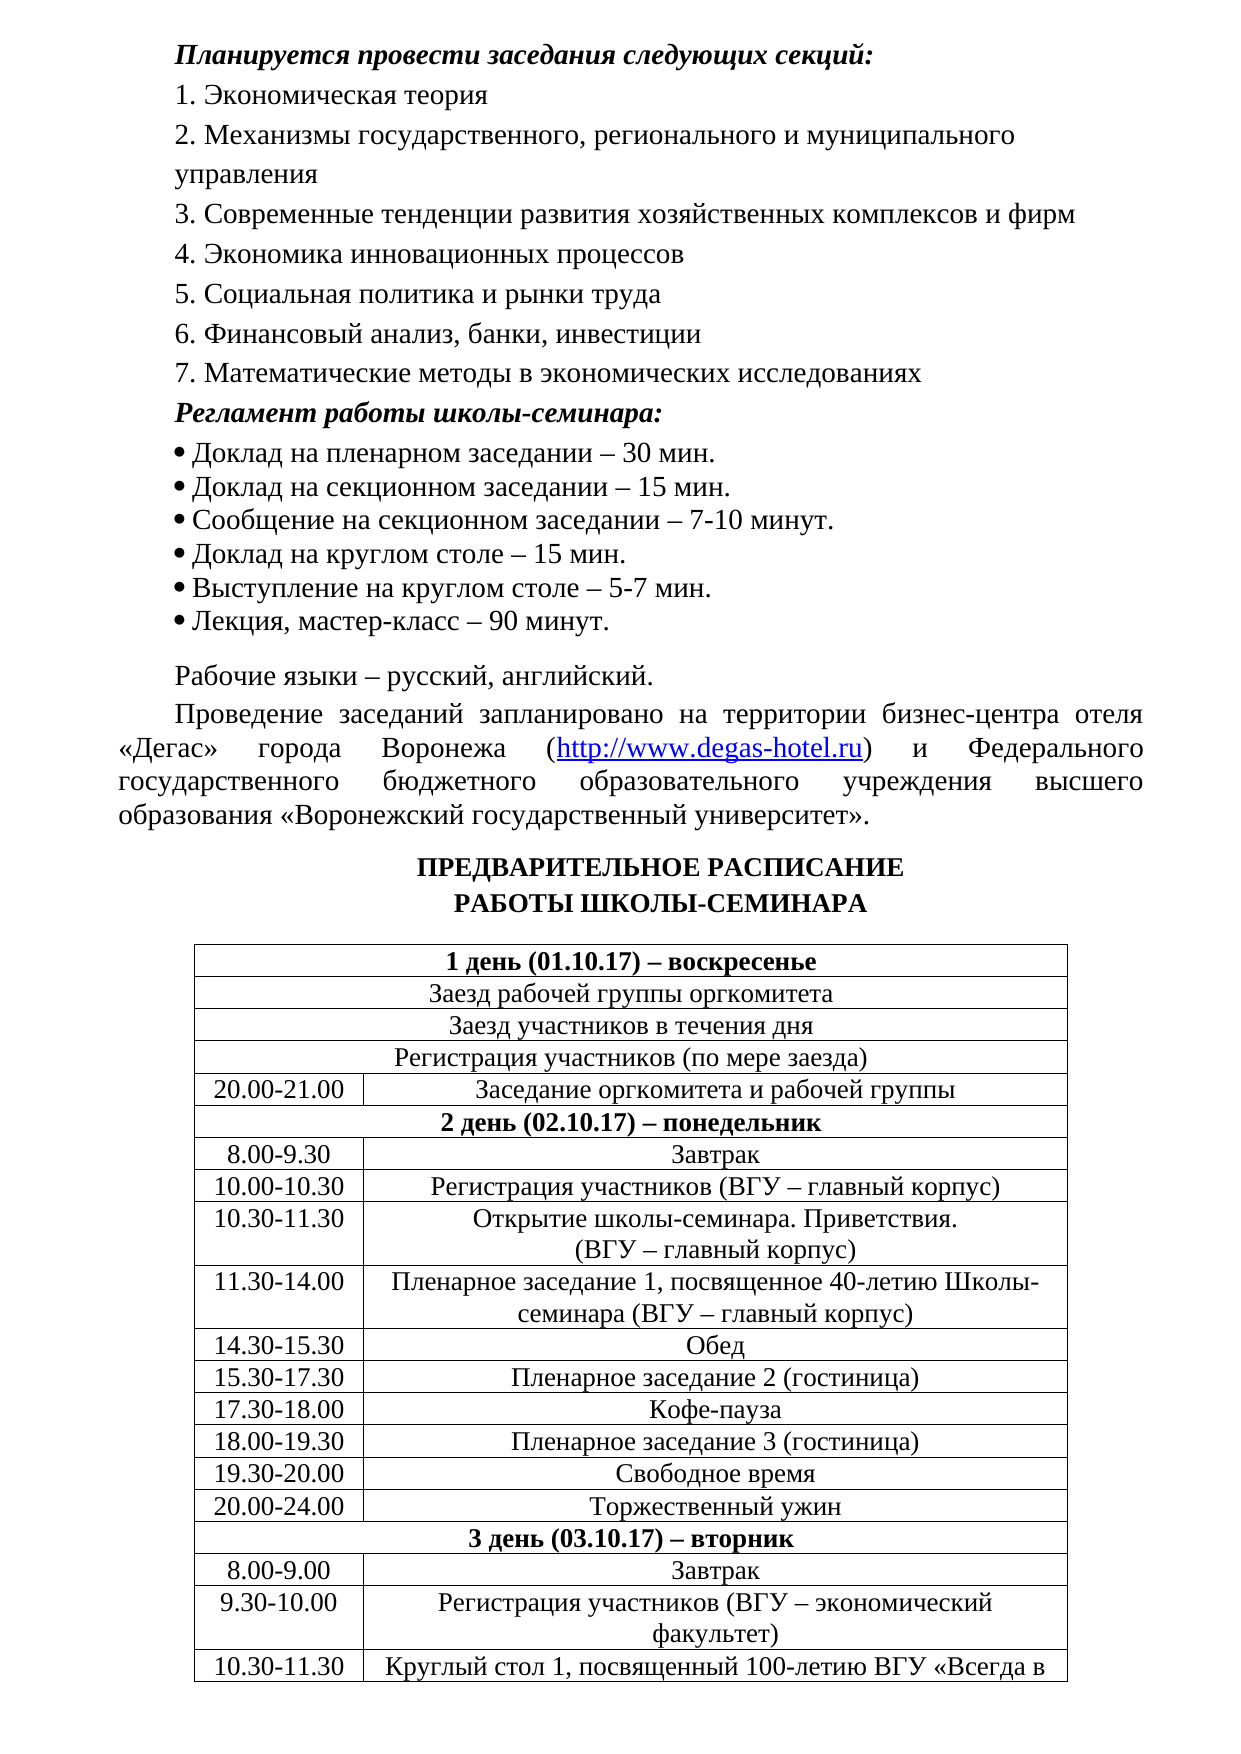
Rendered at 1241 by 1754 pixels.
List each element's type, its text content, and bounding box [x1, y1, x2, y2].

table_cell 8.00-9.00 [195, 1554, 363, 1585]
table_cell 11.30-14.00 [195, 1266, 363, 1328]
table_cell 3 день (03.10.17) – вторник [195, 1522, 1067, 1553]
table_cell Свободное время [364, 1458, 1067, 1489]
table_cell 10.30-11.30 [195, 1202, 363, 1264]
text Планируется провести заседания следующих секций: [118, 37, 1144, 71]
text Рабочие языки – русский, английский. [118, 658, 1144, 691]
table_cell Торжественный ужин [364, 1490, 1067, 1521]
table_cell Обед [364, 1329, 1067, 1360]
table_cell 15.30-17.30 [195, 1361, 363, 1392]
table_cell 2 день (02.10.17) – понедельник [195, 1106, 1067, 1137]
table_cell Завтрак [364, 1554, 1067, 1585]
text 3. Современные тенденции развития хозяйственных комплексов и фирм [118, 196, 1144, 230]
text 1. Экономическая теория [118, 77, 1144, 111]
subtitle ПРЕДВАРИТЕЛЬНОЕ РАСПИСАНИЕ [118, 851, 1144, 882]
table_cell Регистрация участников (ВГУ – главный корпус) [364, 1170, 1067, 1201]
table_cell Пленарное заседание 3 (гостиница) [364, 1425, 1067, 1457]
table_cell Заезд рабочей группы оргкомитета [195, 977, 1067, 1008]
text 5. Социальная политика и рынки труда [118, 276, 1144, 309]
text Регламент работы школы-семинара: [118, 395, 1144, 429]
table_cell 20.00-24.00 [195, 1490, 363, 1521]
text 4. Экономика инновационных процессов [118, 236, 1144, 270]
table_cell 9.30-10.00 [195, 1586, 363, 1649]
list Доклад на пленарном заседании – 30 мин. [118, 435, 1144, 469]
table_cell 14.30-15.30 [195, 1329, 363, 1360]
text 2. Механизмы государственного, регионального и муниципального [118, 117, 1144, 150]
list Лекция, мастер-класс – 90 минут. [118, 603, 1144, 637]
list Доклад на секционном заседании – 15 мин. [118, 469, 1144, 502]
table_cell Регистрация участников (по мере заезда) [195, 1041, 1067, 1072]
table_cell Пленарное заседание 2 (гостиница) [364, 1361, 1067, 1392]
table_cell Заседание оргкомитета и рабочей группы [364, 1074, 1067, 1104]
text 7. Математические методы в экономических исследованиях [118, 356, 1144, 389]
text управления [118, 157, 1144, 190]
table_cell Кофе-пауза [364, 1393, 1067, 1424]
text РАБОТЫ ШКОЛЫ-СЕМИНАРА [118, 887, 1144, 918]
table_header 1 день (01.10.17) – воскресенье [195, 945, 1067, 976]
list Сообщение на секционном заседании – 7-10 минут. [118, 502, 1144, 536]
text Проведение заседаний запланировано на территории бизнес-центра отеля «Дегас» города Воронежа (http://www.degas-hotel.ru) и Федерального государственного бюджетного образовательного учреждения высшего образования «Воронежский государственный университет». [118, 696, 1144, 831]
text 6. Финансовый анализ, банки, инвестиции [118, 316, 1144, 349]
table_cell Заезд участников в течения дня [195, 1009, 1067, 1040]
list Доклад на круглом столе – 15 мин. [118, 536, 1144, 570]
table_cell 18.00-19.30 [195, 1425, 363, 1457]
table_cell 10.30-11.30 [195, 1650, 363, 1681]
table_cell Завтрак [364, 1138, 1067, 1169]
table_cell 17.30-18.00 [195, 1393, 363, 1424]
table_cell 20.00-21.00 [195, 1074, 363, 1104]
table_cell Регистрация участников (ВГУ – экономический факультет) [364, 1586, 1067, 1649]
table_cell 8.00-9.30 [195, 1138, 363, 1169]
table_cell 19.30-20.00 [195, 1458, 363, 1489]
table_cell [364, 1650, 1067, 1681]
table_cell Пленарное заседание 1, посвященное 40-летию Школы-семинара (ВГУ – главный корпус) [364, 1266, 1067, 1328]
table_cell Открытие школы-семинара. Приветствия. (ВГУ – главный корпус) [364, 1202, 1067, 1264]
table_cell 10.00-10.30 [195, 1170, 363, 1201]
list Выступление на круглом столе – 5-7 мин. [118, 570, 1144, 603]
